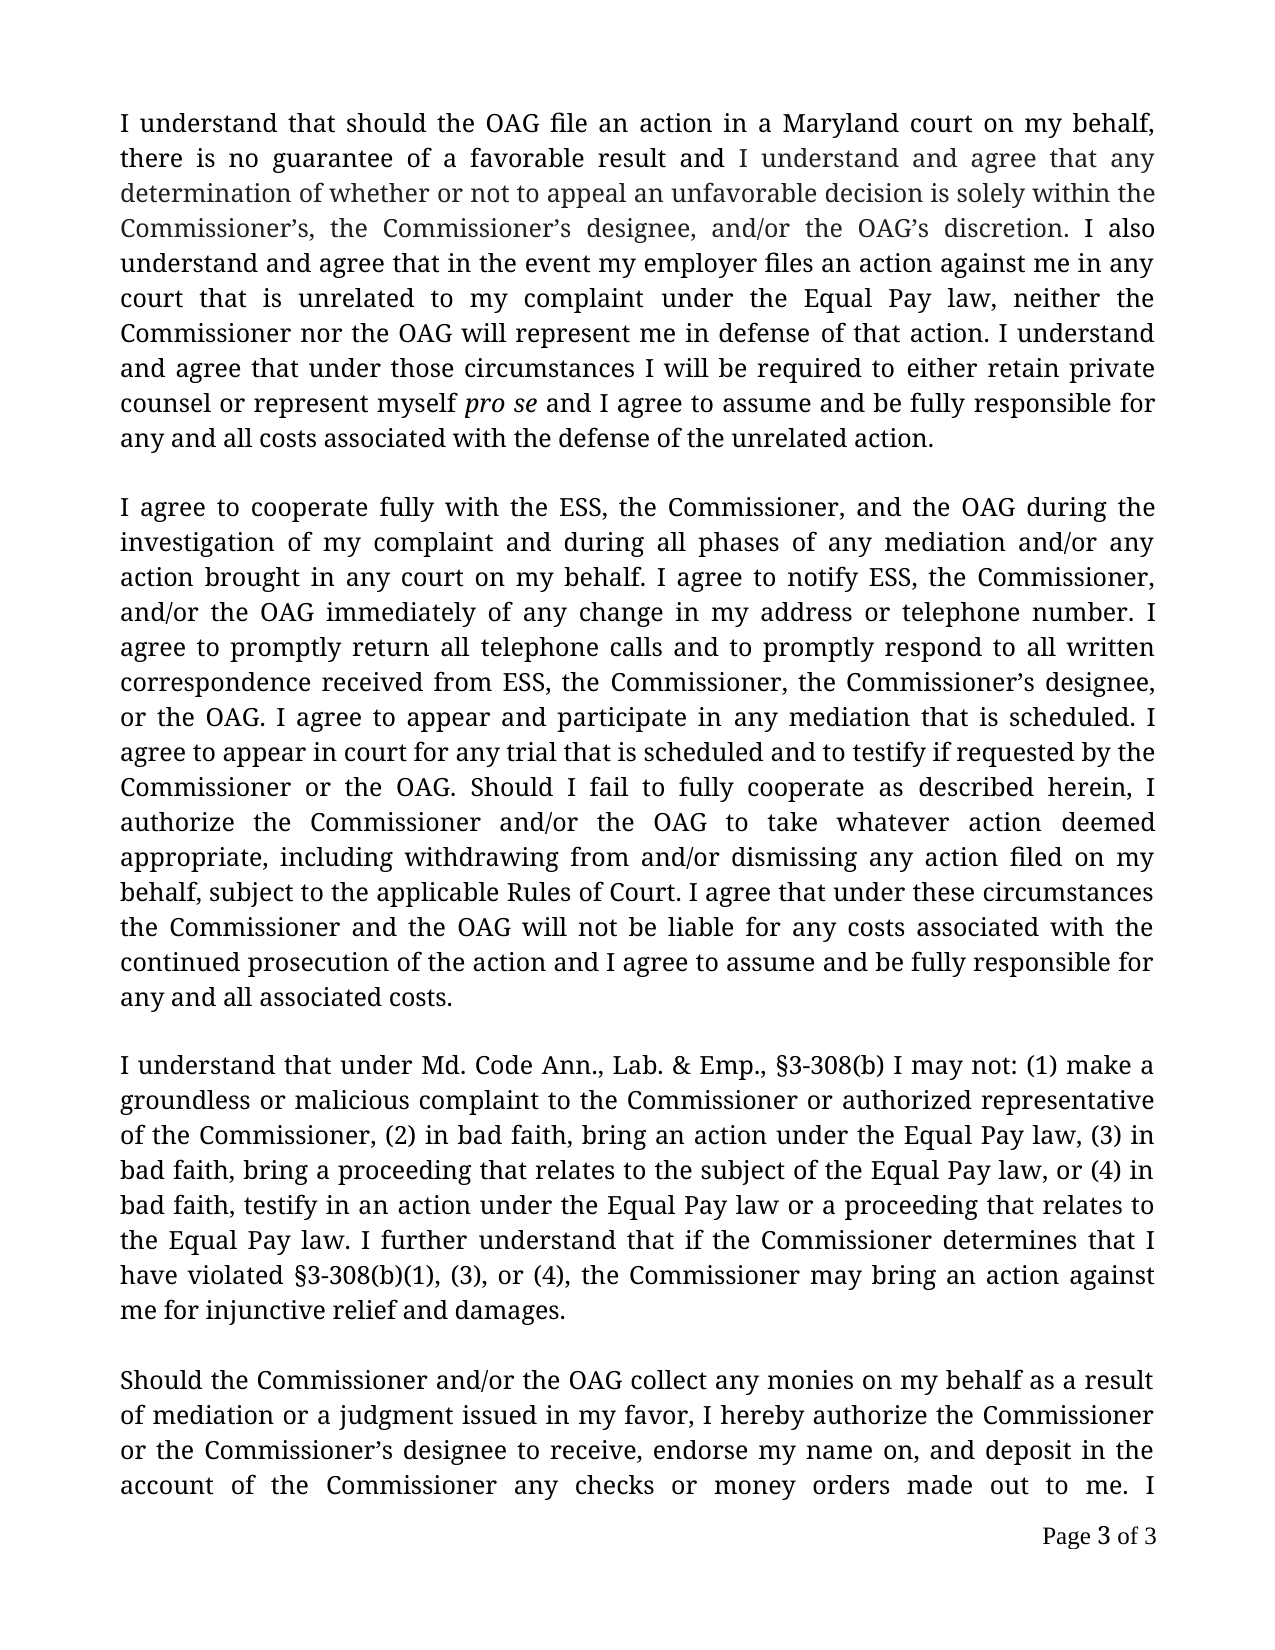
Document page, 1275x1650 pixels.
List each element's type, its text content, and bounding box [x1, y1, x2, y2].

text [120, 1362, 1155, 1501]
text I understand that under Md. Code Ann., Lab. & Emp., §3-308(b) I may not: (1) make a groundless or malicious complaint to the Commissioner or authorized representative of the Commissioner, (2) in bad faith, bring an action under the Equal Pay law, (3) in bad faith, bring a proceeding that relates to the subject of the Equal Pay law, or (4) in bad faith, testify in an action under the Equal Pay law or a proceeding that relates to the Equal Pay law. I further understand that if the Commissioner determines that I have violated §3-308(b)(1), (3), or (4), the Commissioner may bring an action against me for injunctive relief and damages. [120, 1048, 1156, 1327]
text I understand that should the OAG file an action in a Maryland court on my behalf, there is no guarantee of a favorable result and I understand and agree that any determination of whether or not to appeal an unfavorable decision is solely within the Commissioner’s, the Commissioner’s designee, and/or the OAG’s discretion. I also understand and agree that in the event my employer files an action against me in any court that is unrelated to my complaint under the Equal Pay law, neither the Commissioner nor the OAG will represent me in defense of that action. I understand and agree that under those circumstances I will be required to either retain private counsel or represent myself pro se and I agree to assume and be fully responsible for any and all costs associated with the defense of the unrelated action. [120, 105, 1155, 454]
text I agree to cooperate fully with the ESS, the Commissioner, and the OAG during the investigation of my complaint and during all phases of any mediation and/or any action brought in any court on my behalf. I agree to notify ESS, the Commissioner, and/or the OAG immediately of any change in my address or telephone number. I agree to promptly return all telephone calls and to promptly respond to all written correspondence received from ESS, the Commissioner, the Commissioner’s designee, or the OAG. I agree to appear and participate in any mediation that is scheduled. I agree to appear in court for any trial that is scheduled and to testify if requested by the Commissioner or the OAG. Should I fail to fully cooperate as described herein, I authorize the Commissioner and/or the OAG to take whatever action deemed appropriate, including withdrawing from and/or dismissing any action filed on my behalf, subject to the applicable Rules of Court. I agree that under these circumstances the Commissioner and the OAG will not be liable for any costs associated with the continued prosecution of the action and I agree to assume and be fully responsible for any and all associated costs. [120, 489, 1156, 1014]
